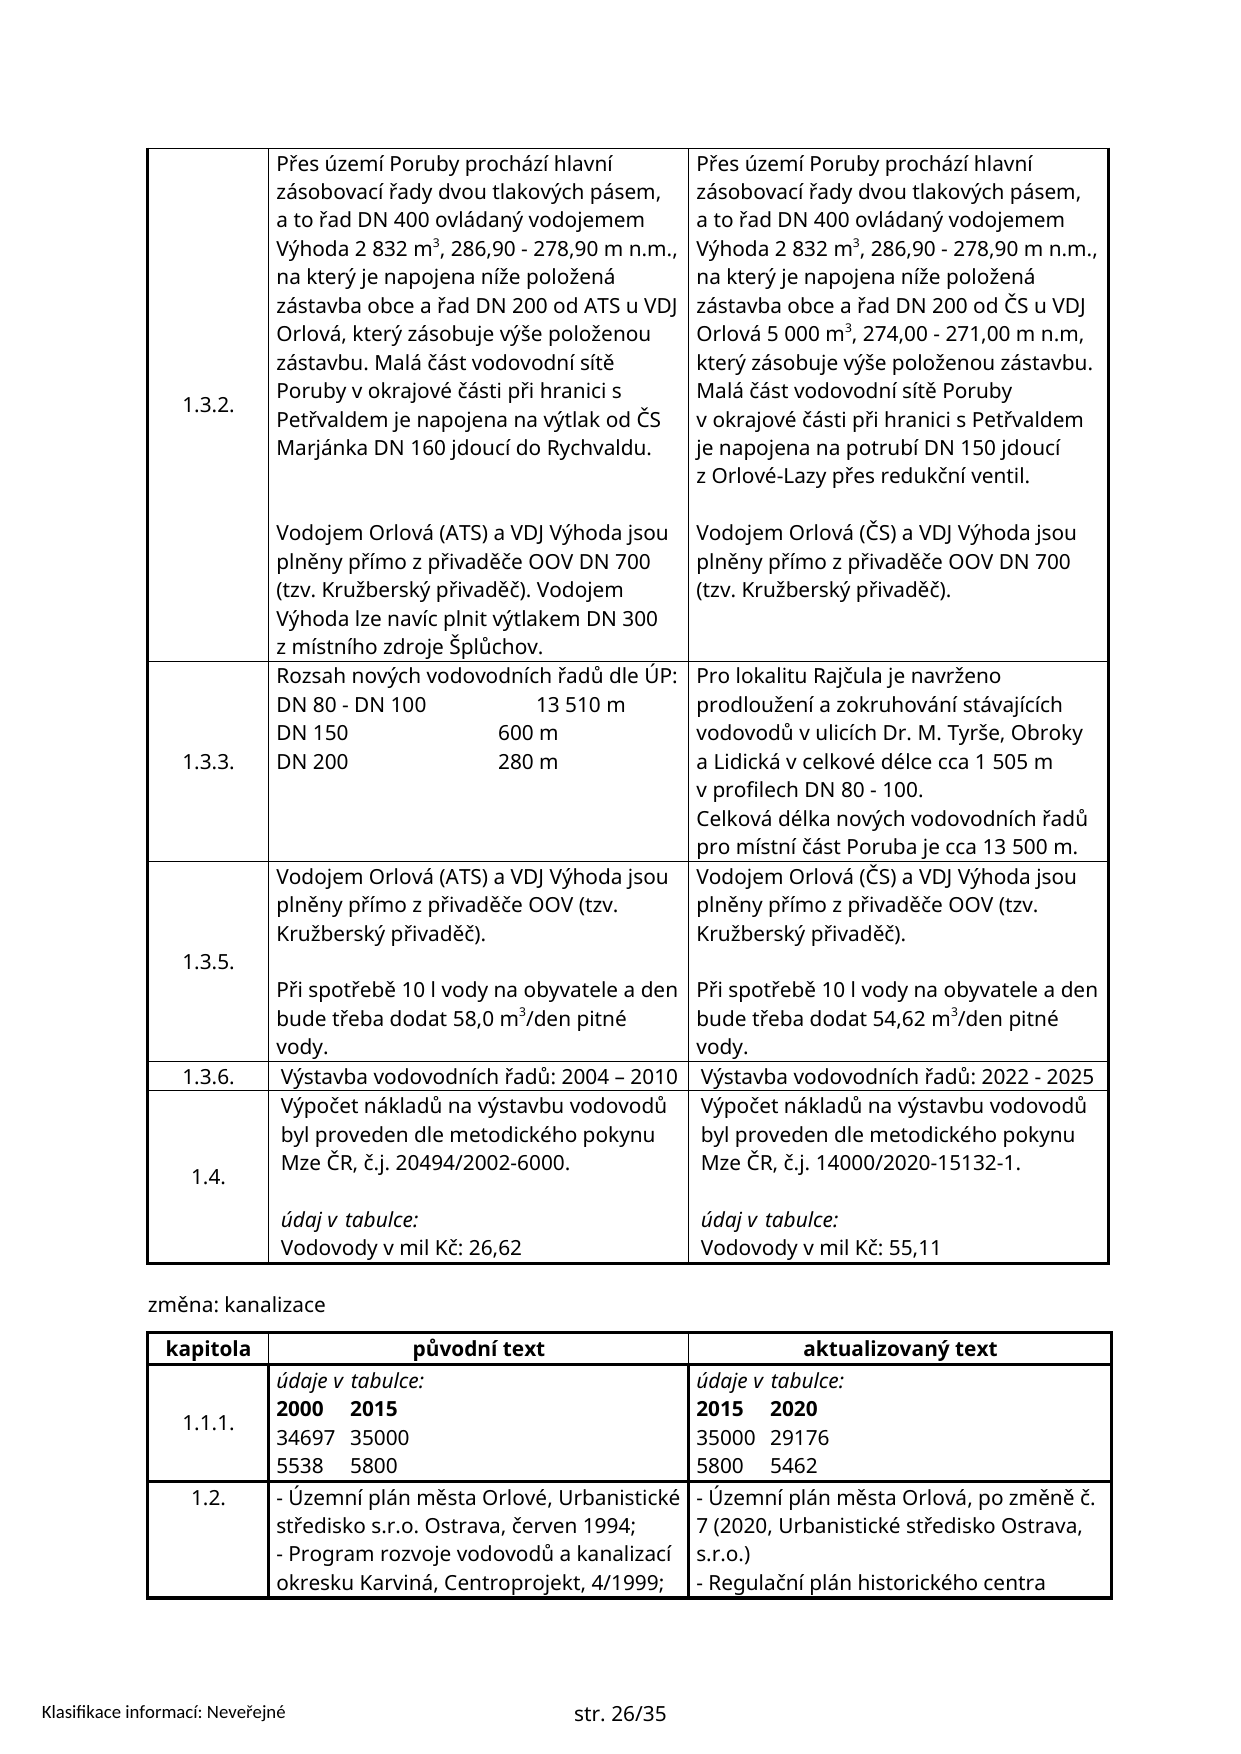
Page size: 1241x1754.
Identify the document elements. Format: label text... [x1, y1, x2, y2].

table_cell Výstavba vodovodních řadů: 2004 – 2010 [269, 1062, 688, 1090]
table_cell 1.3.2. [149, 149, 268, 661]
table_cell Výstavba vodovodních řadů: 2022 - 2025 [689, 1062, 1107, 1090]
table_header kapitola [149, 1334, 268, 1363]
table_cell Vodojem Orlová (ČS) a VDJ Výhoda jsou plněny přímo z přivaděče OOV (tzv. Kružberský přivaděč). Při spotřebě 10 l vody na obyvatele a den bude třeba dodat 54,62 m3/den pitné vody. [689, 862, 1107, 1061]
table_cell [690, 1483, 1110, 1596]
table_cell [270, 1483, 687, 1596]
table_cell 1.3.5. [149, 862, 268, 1061]
table_cell Vodojem Orlová (ATS) a VDJ Výhoda jsou plněny přímo z přivaděče OOV (tzv. Kružberský přivaděč). Při spotřebě 10 l vody na obyvatele a den bude třeba dodat 58,0 m3/den pitné vody. [269, 862, 688, 1061]
table_cell 1.3.3. [149, 662, 268, 861]
table_cell údaje v tabulce: 2015 2020 35000 29176 5800 5462 [690, 1366, 1110, 1479]
table_header původní text [269, 1334, 688, 1363]
table_cell Výpočet nákladů na výstavbu vodovodů byl proveden dle metodického pokynu Mze ČR, č.j. 20494/2002-6000. údaj v tabulce: Vodovody v mil Kč: 26,62 [269, 1091, 688, 1262]
table_cell 1.2. [149, 1483, 267, 1596]
table_header aktualizovaný text [689, 1334, 1110, 1363]
table_cell 1.3.6. [149, 1062, 268, 1090]
table_cell 1.1.1. [149, 1366, 267, 1479]
text změna: kanalizace [148, 1290, 1092, 1318]
table_cell údaje v tabulce: 2000 2015 34697 35000 5538 5800 [270, 1366, 687, 1479]
table_cell Přes území Poruby prochází hlavní zásobovací řady dvou tlakových pásem, a to řad DN 400 ovládaný vodojemem Výhoda 2 832 m3, 286,90 - 278,90 m n.m., na který je napojena níže položená zástavba obce a řad DN 200 od ČS u VDJ Orlová 5 000 m3, 274,00 - 271,00 m n.m, který zásobuje výše položenou zástavbu. Malá část vodovodní sítě Poruby v okrajové části při hranici s Petřvaldem je napojena na potrubí DN 150 jdoucí z Orlové-Lazy přes redukční ventil. Vodojem Orlová (ČS) a VDJ Výhoda jsou plněny přímo z přivaděče OOV DN 700 (tzv. Kružberský přivaděč). [689, 149, 1107, 661]
table_cell Pro lokalitu Rajčula je navrženo prodloužení a zokruhování stávajících vodovodů v ulicích Dr. M. Tyrše, Obroky a Lidická v celkové délce cca 1 505 m v profilech DN 80 - 100. Celková délka nových vodovodních řadů pro místní část Poruba je cca 13 500 m. [689, 662, 1107, 861]
table_cell Výpočet nákladů na výstavbu vodovodů byl proveden dle metodického pokynu Mze ČR, č.j. 14000/2020-15132-1. údaj v tabulce: Vodovody v mil Kč: 55,11 [689, 1091, 1107, 1262]
table_cell Přes území Poruby prochází hlavní zásobovací řady dvou tlakových pásem, a to řad DN 400 ovládaný vodojemem Výhoda 2 832 m3, 286,90 - 278,90 m n.m., na který je napojena níže položená zástavba obce a řad DN 200 od ATS u VDJ Orlová, který zásobuje výše položenou zástavbu. Malá část vodovodní sítě Poruby v okrajové části při hranici s Petřvaldem je napojena na výtlak od ČS Marjánka DN 160 jdoucí do Rychvaldu. Vodojem Orlová (ATS) a VDJ Výhoda jsou plněny přímo z přivaděče OOV DN 700 (tzv. Kružberský přivaděč). Vodojem Výhoda lze navíc plnit výtlakem DN 300 z místního zdroje Šplůchov. [269, 149, 688, 661]
table_cell Rozsah nových vodovodních řadů dle ÚP: DN 80 - DN 100 13 510 m DN 150 600 m DN 200 280 m [269, 662, 688, 861]
table_cell 1.4. [149, 1091, 268, 1262]
